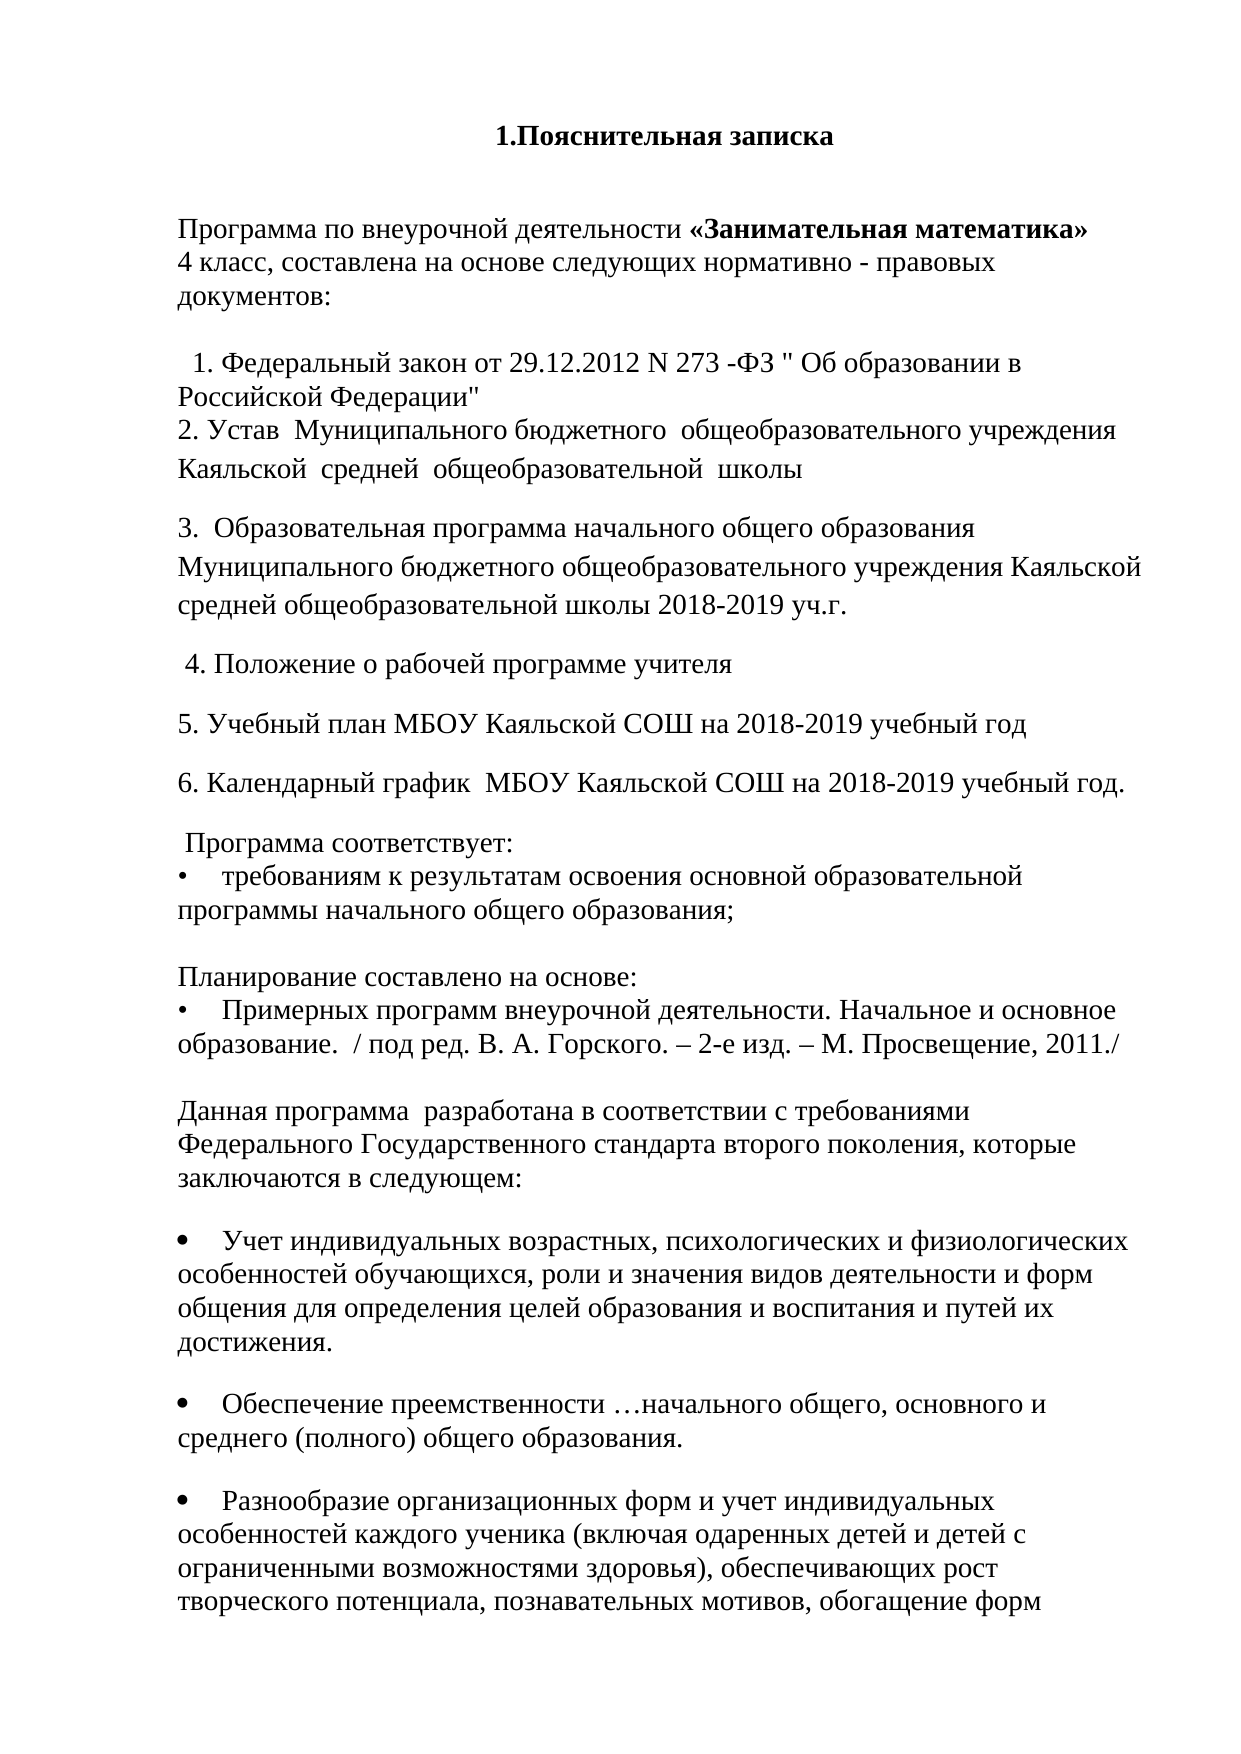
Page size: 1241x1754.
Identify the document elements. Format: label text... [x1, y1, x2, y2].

text Программа соответствует: [177, 825, 1152, 858]
text • Примерных программ внеурочной деятельности. Начальное и основное образование. / под ред. В. А. Горского. – 2-е изд. – М. Просвещение, 2011./ [177, 992, 1152, 1059]
text • требованиям к результатам освоения основной образовательной программы начального общего образования; [177, 858, 1152, 925]
list Учет индивидуальных возрастных, психологических и физиологических особенностей обучающихся, роли и значения видов деятельности и форм общения для определения целей образования и воспитания и путей их достижения. [177, 1223, 1152, 1357]
list Обеспечение преемственности …начального общего, основного и среднего (полного) общего образования. [177, 1386, 1152, 1453]
text 4. Положение о рабочей программе учителя [177, 647, 1152, 680]
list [177, 1483, 1152, 1617]
text 1.Пояснительная записка [177, 118, 1152, 152]
text 1. Федеральный закон от 29.12.2012 N 273 -ФЗ " Об образовании в Российской Федерации" [177, 345, 1152, 412]
text 3. Образовательная программа начального общего образования Муниципального бюджетного общеобразовательного учреждения Каяльской средней общеобразовательной школы 2018-2019 уч.г. [177, 510, 1152, 621]
text Данная программа разработана в соответствии с требованиями Федерального Государственного стандарта второго поколения, которые заключаются в следующем: [177, 1093, 1152, 1194]
text 6. Календарный график МБОУ Каяльской СОШ на 2018-2019 учебный год. [177, 765, 1152, 799]
text 5. Учебный план МБОУ Каяльской СОШ на 2018-2019 учебный год [177, 706, 1152, 739]
text 4 класс, составлена на основе следующих нормативно - правовых документов: [177, 244, 1152, 312]
text 2. Устав Муниципального бюджетного общеобразовательного учреждения Каяльской средней общеобразовательной школы [177, 412, 1152, 484]
text Программа по внеурочной деятельности «Занимательная математика» [177, 211, 1152, 244]
text Планирование составлено на основе: [177, 959, 1152, 992]
